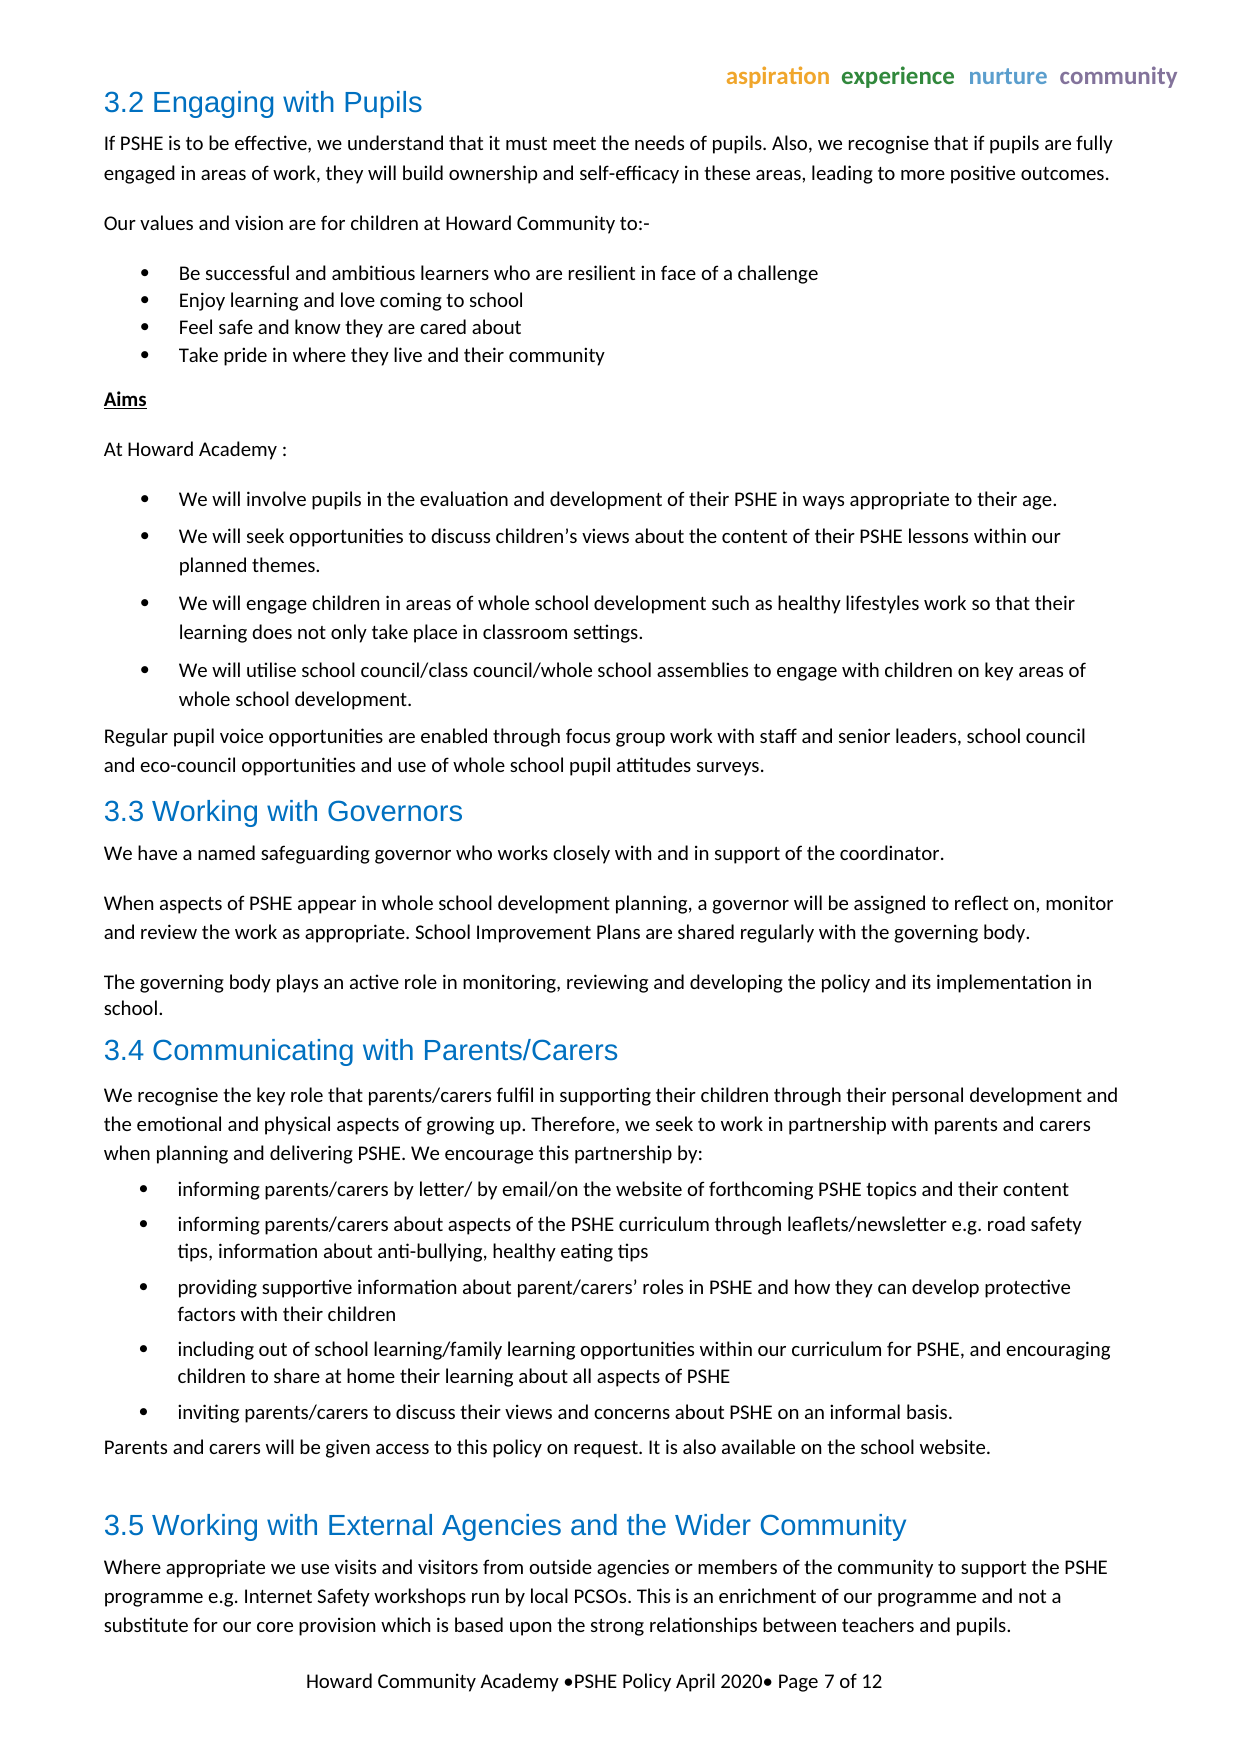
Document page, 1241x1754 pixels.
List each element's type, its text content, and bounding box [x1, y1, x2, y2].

list We will utilise school council/class council/whole school assemblies to engage with children on key areas of whole school development. [141, 657, 1122, 711]
text 3.2 Engaging with Pupils [103, 84, 1122, 118]
text Where appropriate we use visits and visitors from outside agencies or members of the community to support the PSHE programme e.g. Internet Safety workshops run by local PCSOs. This is an enrichment of our programme and not a substitute for our core provision which is based upon the strong relationships between teachers and pupils. [103, 1554, 1122, 1638]
text Our values and vision are for children at Howard Community to:- [103, 210, 1122, 235]
text 3.3 Working with Governors [103, 794, 1122, 828]
text The governing body plays an active role in monitoring, reviewing and developing the policy and its implementation in school. [103, 969, 1122, 1020]
text 3.4 Communicating with Parents/Carers [103, 1033, 1122, 1066]
list providing supportive information about parent/carers’ roles in PSHE and how they can develop protective factors with their children [140, 1273, 1122, 1327]
list Enjoy learning and love coming to school [141, 287, 1122, 313]
text 3.5 Working with External Agencies and the Wider Community [103, 1508, 1122, 1542]
text When aspects of PSHE appear in whole school development planning, a governor will be assigned to reflect on, monitor and review the work as appropriate. School Improvement Plans are shared regularly with the governing body. [103, 890, 1122, 945]
text We recognise the key role that parents/carers fulfil in supporting their children through their personal development and the emotional and physical aspects of growing up. Therefore, we seek to work in partnership with parents and carers when planning and delivering PSHE. We encourage this partnership by: [103, 1079, 1122, 1166]
text We have a named safeguarding governor who works closely with and in support of the coordinator. [103, 840, 1122, 866]
list We will engage children in areas of whole school development such as healthy lifestyles work so that their learning does not only take place in classroom settings. [141, 590, 1122, 645]
list We will seek opportunities to discuss children’s views about the content of their PSHE lessons within our planned themes. [141, 523, 1122, 578]
text At Howard Academy : [103, 436, 1122, 461]
list informing parents/carers about aspects of the PSHE curriculum through leaflets/newsletter e.g. road safety tips, information about anti-bullying, healthy eating tips [140, 1210, 1122, 1264]
list Feel safe and know they are cared about [141, 314, 1122, 340]
list We will involve pupils in the evaluation and development of their PSHE in ways appropriate to their age. [141, 486, 1122, 511]
list Take pride in where they live and their community [141, 342, 1122, 367]
text Regular pupil voice opportunities are enabled through focus group work with staff and senior leaders, school council and eco-council opportunities and use of whole school pupil attitudes surveys. [103, 723, 1122, 778]
text Aims [103, 386, 1122, 411]
list Be successful and ambitious learners who are resilient in face of a challenge [141, 260, 1122, 285]
list informing parents/carers by letter/ by email/on the website of forthcoming PSHE topics and their content [140, 1175, 1122, 1202]
list including out of school learning/family learning opportunities within our curriculum for PSHE, and encouraging children to share at home their learning about all aspects of PSHE [140, 1335, 1122, 1389]
text Parents and carers will be given access to this policy on request. It is also available on the school website. [103, 1433, 1122, 1460]
list inviting parents/carers to discuss their views and concerns about PSHE on an informal basis. [140, 1398, 1122, 1425]
text If PSHE is to be effective, we understand that it must meet the needs of pupils. Also, we recognise that if pupils are fully engaged in areas of work, they will build ownership and self-efficacy in these areas, leading to more positive outcomes. [103, 131, 1122, 185]
